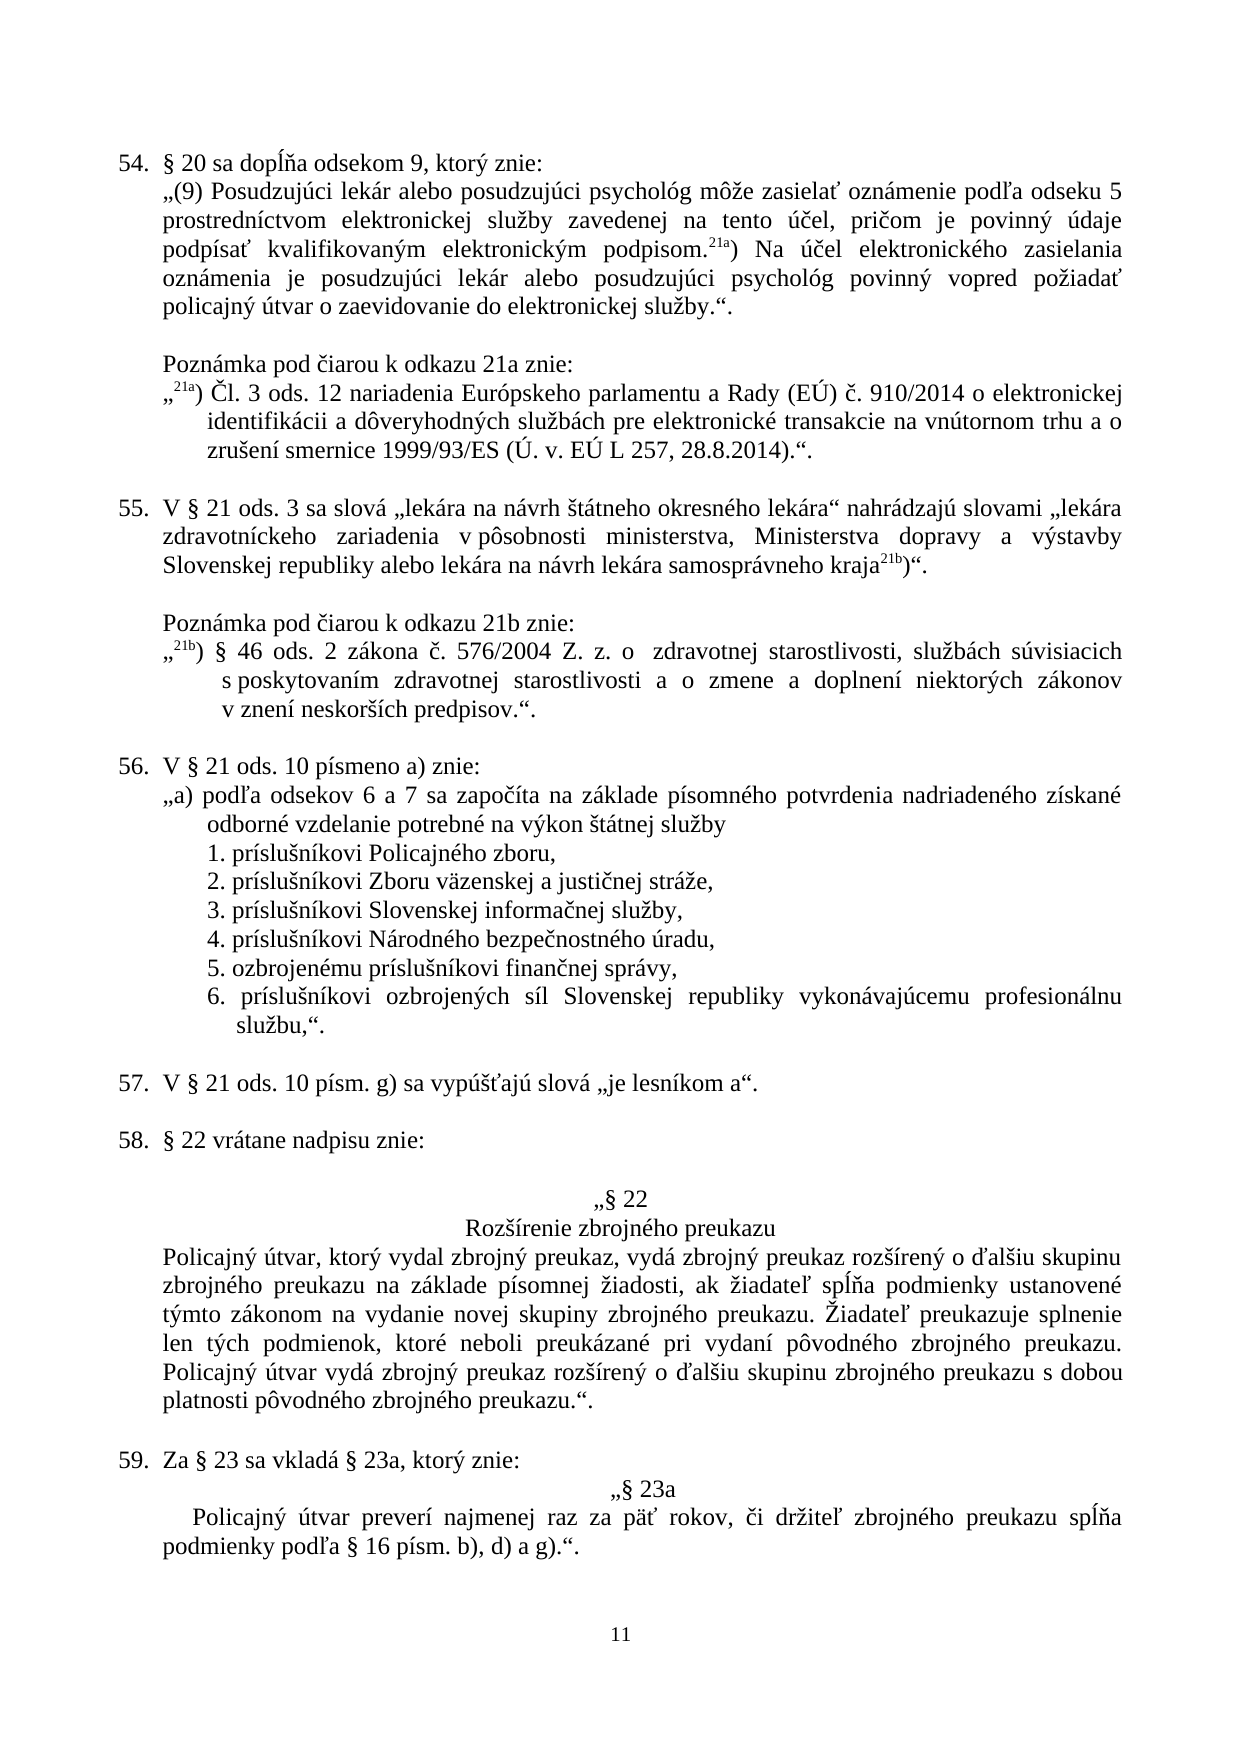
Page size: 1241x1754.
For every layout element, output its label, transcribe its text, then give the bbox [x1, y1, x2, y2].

list 5. ozbrojenému príslušníkovi finančnej správy, [207, 953, 1123, 981]
list § 22 vrátane nadpisu znie: [118, 1125, 1123, 1154]
list 4. príslušníkovi Národného bezpečnostného úradu, [207, 924, 1123, 953]
list Za § 23 sa vkladá § 23a, ktorý znie: [118, 1445, 1123, 1474]
list „21a) Čl. 3 ods. 12 nariadenia Európskeho parlamentu a Rady (EÚ) č. 910/2014 o elektronickej identifikácii a dôveryhodných službách pre elektronické transakcie na vnútornom trhu a o zrušení smernice 1999/93/ES (Ú. v. EÚ L 257, 28.8.2014).“. [162, 378, 1123, 464]
list Rozšírenie zbrojného preukazu [118, 1213, 1123, 1242]
list „§ 23a [162, 1474, 1123, 1502]
list Poznámka pod čiarou k odkazu 21b znie: [162, 608, 1123, 636]
list Policajný útvar preverí najmenej raz za päť rokov, či držiteľ zbrojného preukazu spĺňa podmienky podľa § 16 písm. b), d) a g).“. [162, 1502, 1123, 1560]
list Policajný útvar, ktorý vydal zbrojný preukaz, vydá zbrojný preukaz rozšírený o ďalšiu skupinu zbrojného preukazu na základe písomnej žiadosti, ak žiadateľ spĺňa podmienky ustanovené týmto zákonom na vydanie novej skupiny zbrojného preukazu. Žiadateľ preukazuje splnenie len tých podmienok, ktoré neboli preukázané pri vydaní pôvodného zbrojného preukazu. Policajný útvar vydá zbrojný preukaz rozšírený o ďalšiu skupinu zbrojného preukazu s dobou platnosti pôvodného zbrojného preukazu.“. [162, 1242, 1123, 1414]
list V § 21 ods. 10 písmeno a) znie: [118, 751, 1123, 780]
list „21b) § 46 ods. 2 zákona č. 576/2004 Z. z. o zdravotnej starostlivosti, službách súvisiacich s poskytovaním zdravotnej starostlivosti a o zmene a doplnení niektorých zákonov v znení neskorších predpisov.“. [162, 636, 1123, 723]
list § 20 sa dopĺňa odsekom 9, ktorý znie: [118, 148, 1123, 176]
list V § 21 ods. 10 písm. g) sa vypúšťajú slová „je lesníkom a“. [118, 1068, 1123, 1096]
list 1. príslušníkovi Policajného zboru, [207, 838, 1123, 866]
list 2. príslušníkovi Zboru väzenskej a justičnej stráže, [207, 866, 1123, 895]
text Poznámka pod čiarou k odkazu 21a znie: [162, 349, 1123, 378]
list „(9) Posudzujúci lekár alebo posudzujúci psychológ môže zasielať oznámenie podľa odseku 5 prostredníctvom elektronickej služby zavedenej na tento účel, pričom je povinný údaje podpísať kvalifikovaným elektronickým podpisom.21a) Na účel elektronického zasielania oznámenia je posudzujúci lekár alebo posudzujúci psychológ povinný vopred požiadať policajný útvar o zaevidovanie do elektronickej služby.“. [162, 176, 1123, 320]
list 6. príslušníkovi ozbrojených síl Slovenskej republiky vykonávajúcemu profesionálnu službu,“. [207, 981, 1123, 1039]
list „§ 22 [118, 1184, 1123, 1213]
list „a) podľa odsekov 6 a 7 sa započíta na základe písomného potvrdenia nadriadeného získané odborné vzdelanie potrebné na výkon štátnej služby [162, 780, 1123, 838]
list 3. príslušníkovi Slovenskej informačnej služby, [207, 895, 1123, 924]
list V § 21 ods. 3 sa slová „lekára na návrh štátneho okresného lekára“ nahrádzajú slovami „lekára zdravotníckeho zariadenia v pôsobnosti ministerstva, Ministerstva dopravy a výstavby Slovenskej republiky alebo lekára na návrh lekára samosprávneho kraja21b)“. [118, 493, 1123, 579]
